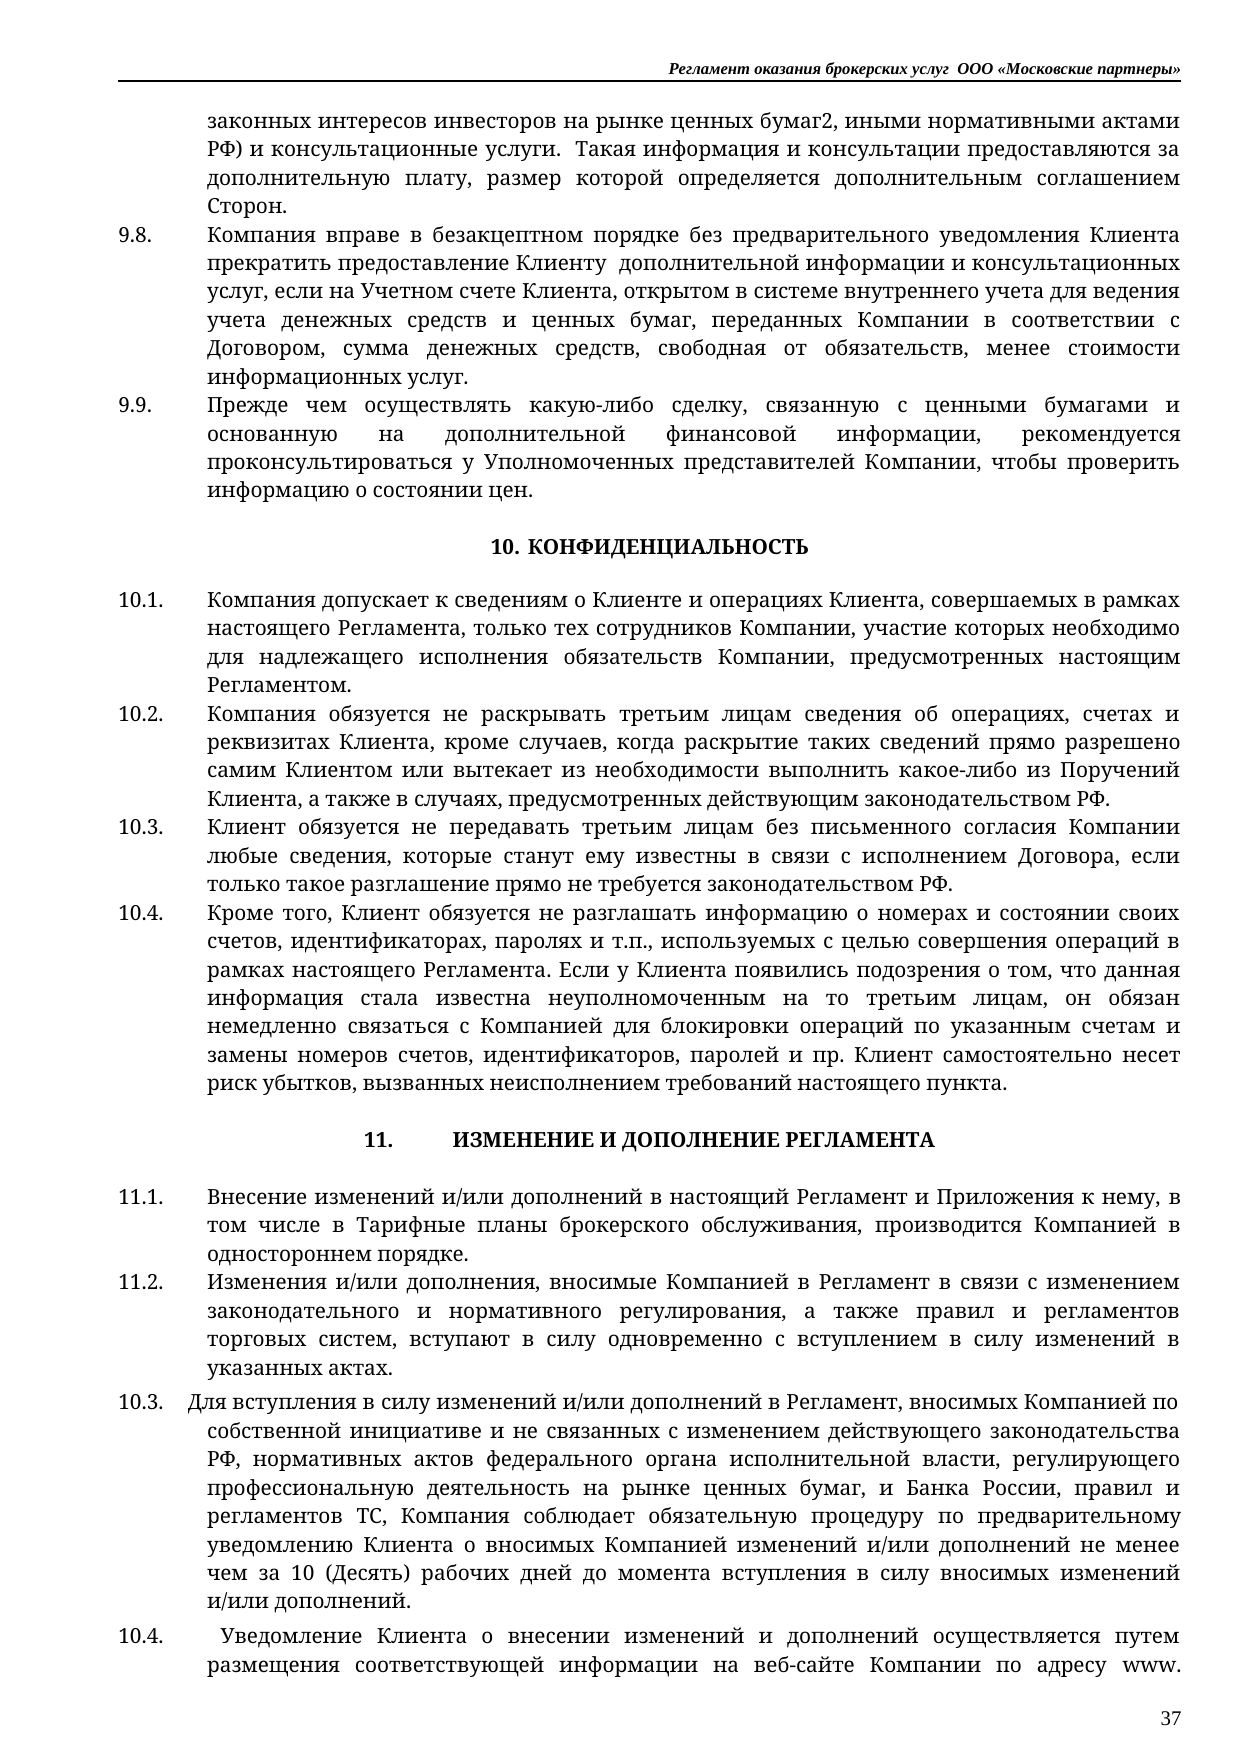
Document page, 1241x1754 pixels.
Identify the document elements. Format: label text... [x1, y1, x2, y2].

subtitle КОНФИДЕНЦИАЛЬНОСТЬ [118, 532, 1181, 561]
list Клиент обязуется не передавать третьим лицам без письменного согласия Компании любые сведения, которые станут ему известны в связи с исполнением Договора, если только такое разглашение прямо не требуется законодательством РФ. [118, 812, 1181, 898]
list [118, 106, 1181, 220]
list Внесение изменений и/или дополнений в настоящий Регламент и Приложения к нему, в том числе в Тарифные планы брокерского обслуживания, производится Компанией в одностороннем порядке. [118, 1182, 1181, 1267]
list Изменения и/или дополнения, вносимые Компанией в Регламент в связи с изменением законодательного и нормативного регулирования, а также правил и регламентов торговых систем, вступают в силу одновременно с вступлением в силу изменений в указанных актах. [118, 1267, 1181, 1381]
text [118, 1621, 1181, 1678]
list Кроме того, Клиент обязуется не разглашать информацию о номерах и состоянии своих счетов, идентификаторах, паролях и т.п., используемых с целью совершения операций в рамках настоящего Регламента. Если у Клиента появились подозрения о том, что данная информация стала известна неуполномоченным на то третьим лицам, он обязан немедленно связаться с Компанией для блокировки операций по указанным счетам и замены номеров счетов, идентификаторов, паролей и пр. Клиент самостоятельно несет риск убытков, вызванных неисполнением требований настоящего пункта. [118, 898, 1181, 1097]
text 10.3. Для вступления в силу изменений и/или дополнений в Регламент, вносимых Компанией по собственной инициативе и не связанных с изменением действующего законодательства РФ, нормативных актов федерального органа исполнительной власти, регулирующего профессиональную деятельность на рынке ценных бумаг, и Банка России, правил и регламентов ТС, Компания соблюдает обязательную процедуру по предварительному уведомлению Клиента о вносимых Компанией изменений и/или дополнений не менее чем за 10 (Десять) рабочих дней до момента вступления в силу вносимых изменений и/или дополнений. [118, 1387, 1181, 1615]
list Компания допускает к сведениям о Клиенте и операциях Клиента, совершаемых в рамках настоящего Регламента, только тех сотрудников Компании, участие которых необходимо для надлежащего исполнения обязательств Компании, предусмотренных настоящим Регламентом. [118, 585, 1181, 699]
subtitle ИЗМЕНЕНИЕ И ДОПОЛНЕНИЕ РЕГЛАМЕНТА [118, 1125, 1181, 1154]
list Компания вправе в безакцептном порядке без предварительного уведомления Клиента прекратить предоставление Клиенту дополнительной информации и консультационных услуг, если на Учетном счете Клиента, открытом в системе внутреннего учета для ведения учета денежных средств и ценных бумаг, переданных Компании в соответствии с Договором, сумма денежных средств, свободная от обязательств, менее стоимости информационных услуг. [118, 220, 1181, 390]
list Компания обязуется не раскрывать третьим лицам сведения об операциях, счетах и реквизитах Клиента, кроме случаев, когда раскрытие таких сведений прямо разрешено самим Клиентом или вытекает из необходимости выполнить какое-либо из Поручений Клиента, а также в случаях, предусмотренных действующим законодательством РФ. [118, 699, 1181, 812]
list Прежде чем осуществлять какую-либо сделку, связанную с ценными бумагами и основанную на дополнительной финансовой информации, рекомендуется проконсультироваться у Уполномоченных представителей Компании, чтобы проверить информацию о состоянии цен. [118, 390, 1181, 504]
